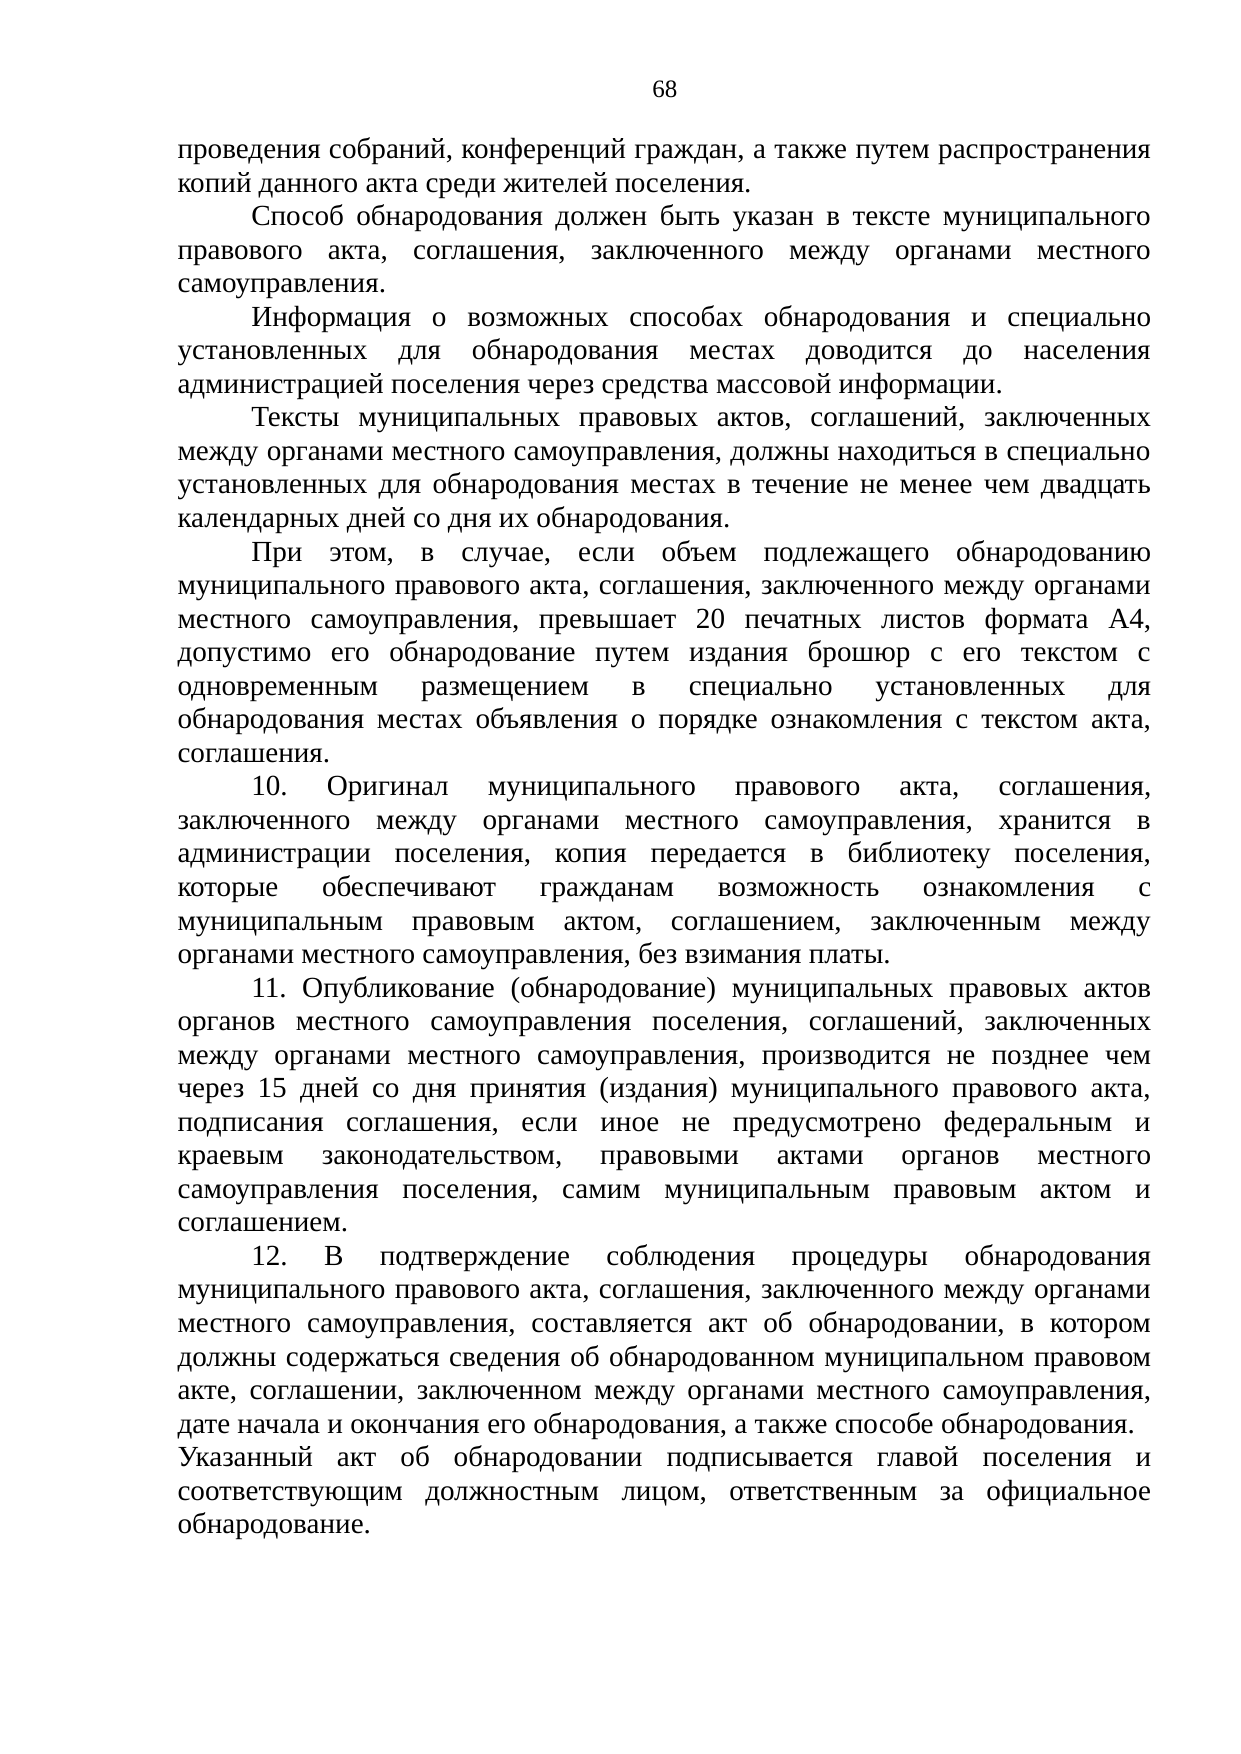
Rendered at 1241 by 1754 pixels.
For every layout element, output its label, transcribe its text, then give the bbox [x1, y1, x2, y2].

text 12. В подтверждение соблюдения процедуры обнародования муниципального правового акта, соглашения, заключенного между органами местного самоуправления, составляется акт об обнародовании, в котором должны содержаться сведения об обнародованном муниципальном правовом акте, соглашении, заключенном между органами местного самоуправления, дате начала и окончания его обнародования, а также способе обнародования. [177, 1238, 1152, 1439]
text 11. Опубликование (обнародование) муниципальных правовых актов органов местного самоуправления поселения, соглашений, заключенных между органами местного самоуправления, производится не позднее чем через 15 дней со дня принятия (издания) муниципального правового акта, подписания соглашения, если иное не предусмотрено федеральным и краевым законодательством, правовыми актами органов местного самоуправления поселения, самим муниципальным правовым актом и соглашением. [177, 970, 1152, 1238]
text Указанный акт об обнародовании подписывается главой поселения и соответствующим должностным лицом, ответственным за официальное обнародование. [177, 1439, 1152, 1540]
text При этом, в случае, если объем подлежащего обнародованию муниципального правового акта, соглашения, заключенного между органами местного самоуправления, превышает 20 печатных листов формата А4, допустимо его обнародование путем издания брошюр с его текстом с одновременным размещением в специально установленных для обнародования местах объявления о порядке ознакомления с текстом акта, соглашения. [177, 534, 1152, 768]
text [177, 131, 1152, 198]
text Способ обнародования должен быть указан в тексте муниципального правового акта, соглашения, заключенного между органами местного самоуправления. [177, 198, 1152, 299]
text 10. Оригинал муниципального правового акта, соглашения, заключенного между органами местного самоуправления, хранится в администрации поселения, копия передается в библиотеку поселения, которые обеспечивают гражданам возможность ознакомления с муниципальным правовым актом, соглашением, заключенным между органами местного самоуправления, без взимания платы. [177, 768, 1152, 970]
text Информация о возможных способах обнародования и специально установленных для обнародования местах доводится до населения администрацией поселения через средства массовой информации. [177, 299, 1152, 399]
text Тексты муниципальных правовых актов, соглашений, заключенных между органами местного самоуправления, должны находиться в специально установленных для обнародования местах в течение не менее чем двадцать календарных дней со дня их обнародования. [177, 399, 1152, 534]
